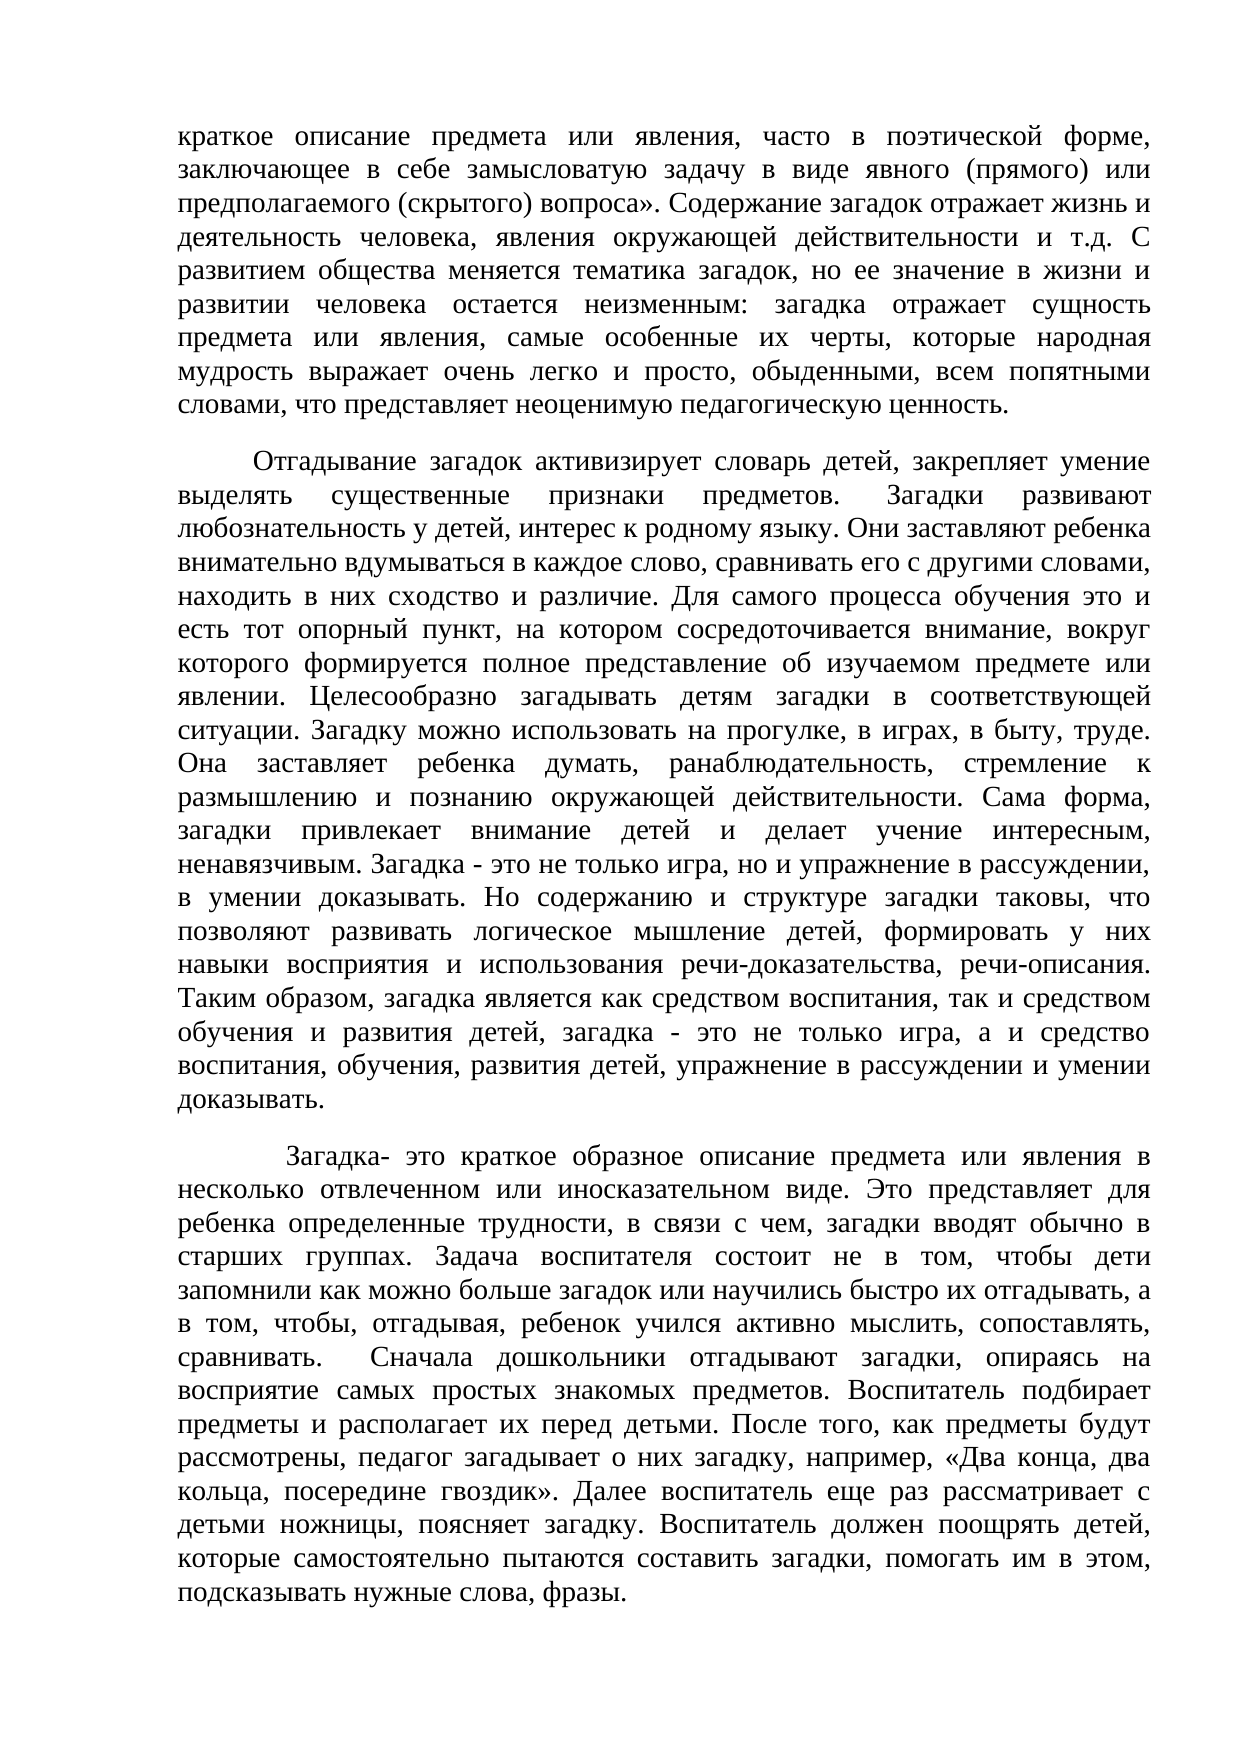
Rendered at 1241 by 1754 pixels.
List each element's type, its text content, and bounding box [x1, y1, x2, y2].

text Отгадывание загадок активизирует словарь детей, закрепляет умение выделять существенные признаки предметов. Загадки развивают любознательность у детей, интерес к родному языку. Они заставляют ребенка внимательно вдумываться в каждое слово, сравнивать его с другими словами, находить в них сходство и различие. Для самого процесса обучения это и есть тот опорный пункт, на котором сосредоточивается внимание, вокруг которого формируется полное представление об изучаемом предмете или явлении. Целесообразно загадывать детям загадки в соответствующей ситуации. Загадку можно использовать на прогулке, в играх, в быту, труде. Она заставляет ребенка думать, ранаблюдательность, стремление к размышлению и познанию окружающей действительности. Сама форма, загадки привлекает внимание детей и делает учение интересным, ненавязчивым. Загадка - это не только игра, но и упражнение в рассуждении, в умении доказывать. Но содержанию и структуре загадки таковы, что позволяют развивать логическое мышление детей, формировать у них навыки восприятия и использования речи-доказательства, речи-описания. Таким образом, загадка является как средством воспитания, так и средством обучения и развития детей, загадка - это не только игра, а и средство воспитания, обучения, развития детей, упражнение в рассуждении и умении доказывать. [177, 443, 1152, 1114]
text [177, 118, 1152, 420]
text Загадка- это краткое образное описание предмета или явления в несколько отвлеченном или иносказательном виде. Это представляет для ребенка определенные трудности, в связи с чем, загадки вводят обычно в старших группах. Задача воспитателя состоит не в том, чтобы дети запомнили как можно больше загадок или научились быстро их отгадывать, а в том, чтобы, отгадывая, ребенок учился активно мыслить, сопоставлять, сравнивать. Сначала дошкольники отгадывают загадки, опираясь на восприятие самых простых знакомых предметов. Воспитатель подбирает предметы и располагает их перед детьми. После того, как предметы будут рассмотрены, педагог загадывает о них загадку, например, «Два конца, два кольца, посередине гвоздик». Далее воспитатель еще раз рассматривает с детьми ножницы, поясняет загадку. Воспитатель должен поощрять детей, которые самостоятельно пытаются составить загадки, помогать им в этом, подсказывать нужные слова, фразы. [177, 1138, 1152, 1607]
